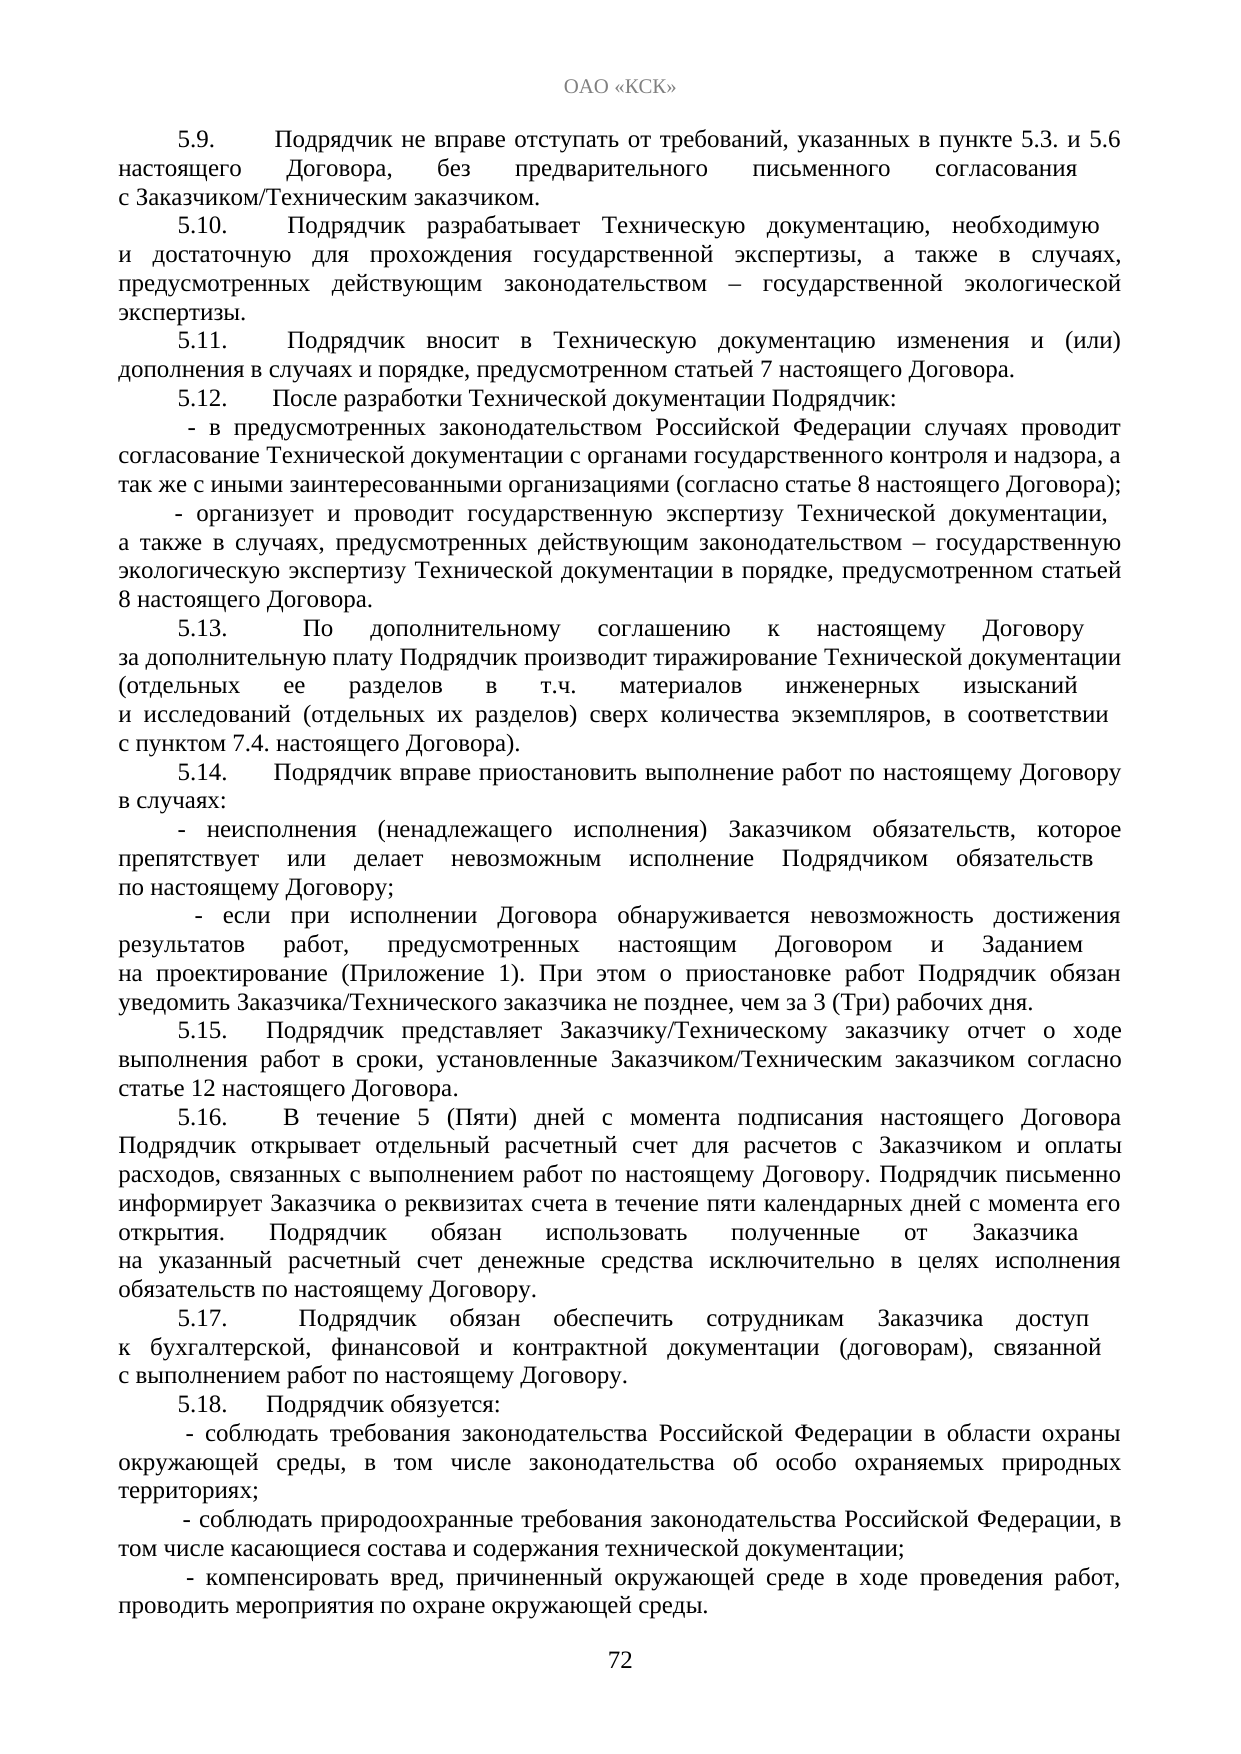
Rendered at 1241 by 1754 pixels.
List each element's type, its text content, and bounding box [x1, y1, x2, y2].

text - соблюдать требования законодательства Российской Федерации в области охраны окружающей среды, в том числе законодательства об особо охраняемых природных территориях; [118, 1418, 1122, 1504]
list После разработки Технической документации Подрядчик: [118, 383, 1122, 412]
list Подрядчик разрабатывает Техническую документацию, необходимую и достаточную для прохождения государственной экспертизы, а также в случаях, предусмотренных действующим законодательством – государственной экологической экспертизы. [118, 211, 1122, 326]
text - в предусмотренных законодательством Российской Федерации случаях проводит согласование Технической документации с органами государственного контроля и надзора, а так же с иными заинтересованными организациями (согласно статье 8 настоящего Договора); [118, 412, 1122, 498]
text - соблюдать природоохранные требования законодательства Российской Федерации, в том числе касающиеся состава и содержания технической документации; [118, 1504, 1122, 1562]
list По дополнительному соглашению к настоящему Договору за дополнительную плату Подрядчик производит тиражирование Технической документации (отдельных ее разделов в т.ч. материалов инженерных изысканий и исследований (отдельных их разделов) сверх количества экземпляров, в соответствии с пунктом 7.4. настоящего Договора). [118, 613, 1122, 757]
list Подрядчик обязуется: [118, 1389, 1122, 1418]
list Подрядчик не вправе отступать от требований, указанных в пункте 5.3. и 5.6 настоящего Договора, без предварительного письменного согласования с Заказчиком/Техническим заказчиком. [118, 124, 1122, 211]
text - если при исполнении Договора обнаруживается невозможность достижения результатов работ, предусмотренных настоящим Договором и Заданием на проектирование (Приложение 1). При этом о приостановке работ Подрядчик обязан уведомить Заказчика/Технического заказчика не позднее, чем за 3 (Три) рабочих дня. [118, 901, 1122, 1016]
list Подрядчик вправе приостановить выполнение работ по настоящему Договору в случаях: [118, 757, 1122, 814]
text - организует и проводит государственную экспертизу Технической документации, а также в случаях, предусмотренных действующим законодательством – государственную экологическую экспертизу Технической документации в порядке, предусмотренном статьей 8 настоящего Договора. [118, 498, 1122, 613]
text - компенсировать вред, причиненный окружающей среде в ходе проведения работ, проводить мероприятия по охране окружающей среды. [118, 1562, 1122, 1619]
list Подрядчик представляет Заказчику/Техническому заказчику отчет о ходе выполнения работ в сроки, установленные Заказчиком/Техническим заказчиком согласно статье 12 настоящего Договора. [118, 1016, 1122, 1102]
list Подрядчик вносит в Техническую документацию изменения и (или) дополнения в случаях и порядке, предусмотренном статьей 7 настоящего Договора. [118, 326, 1122, 383]
list В течение 5 (Пяти) дней с момента подписания настоящего Договора Подрядчик открывает отдельный расчетный счет для расчетов с Заказчиком и оплаты расходов, связанных с выполнением работ по настоящему Договору. Подрядчик письменно информирует Заказчика о реквизитах счета в течение пяти календарных дней с момента его открытия. Подрядчик обязан использовать полученные от Заказчика на указанный расчетный счет денежные средства исключительно в целях исполнения обязательств по настоящему Договору. [118, 1102, 1122, 1303]
text - неисполнения (ненадлежащего исполнения) Заказчиком обязательств, которое препятствует или делает невозможным исполнение Подрядчиком обязательств по настоящему Договору; [118, 814, 1122, 901]
list Подрядчик обязан обеспечить сотрудникам Заказчика доступ к бухгалтерской, финансовой и контрактной документации (договорам), связанной с выполнением работ по настоящему Договору. [118, 1303, 1122, 1389]
